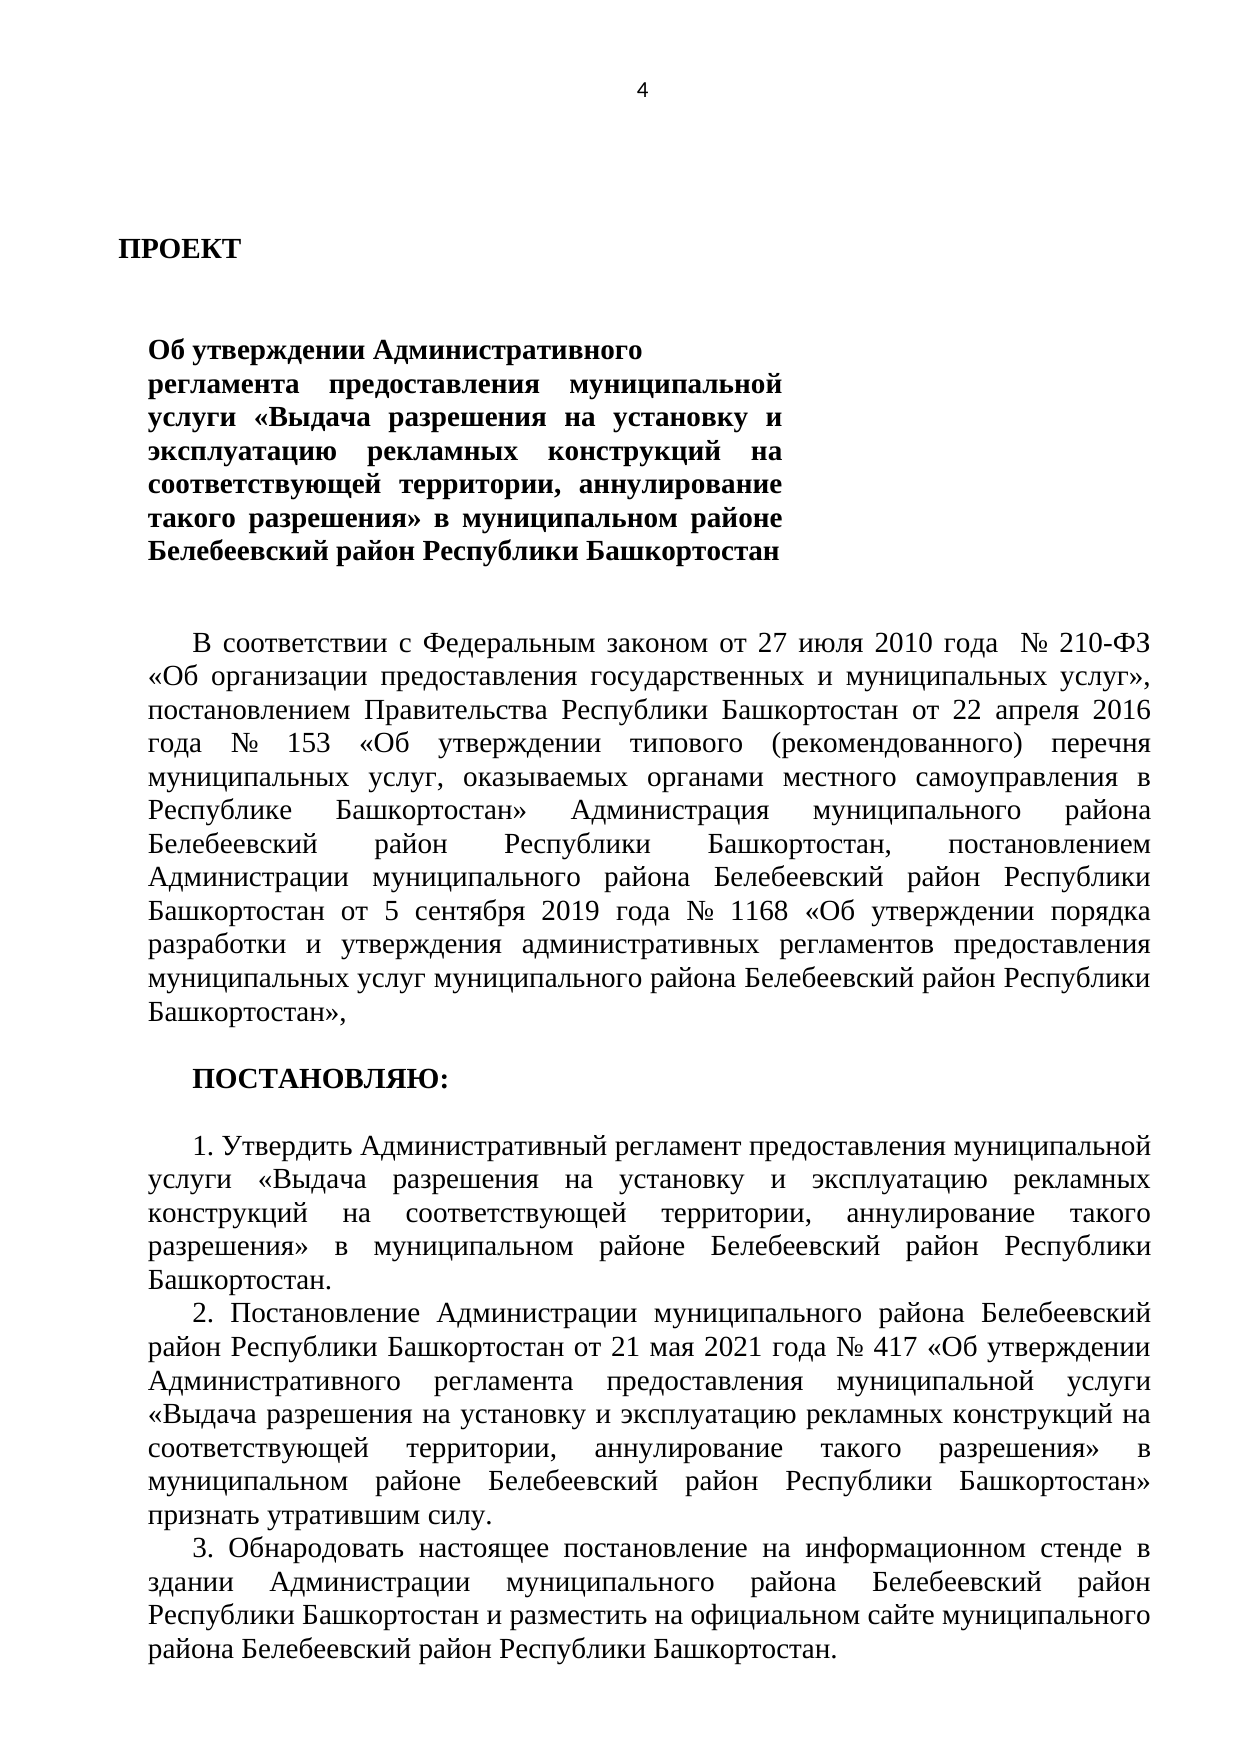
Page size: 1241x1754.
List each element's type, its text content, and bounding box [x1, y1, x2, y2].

text ПРОЕКТ [118, 232, 1167, 265]
text регламента предоставления муниципальной услуги «Выдача разрешения на установку и эксплуатацию рекламных конструкций на соответствующей территории, аннулирование такого разрешения» в муниципальном районе Белебеевский район Республики Башкортостан [148, 366, 783, 567]
text В соответствии с Федеральным законом от 27 июля 2010 года № 210-ФЗ «Об организации предоставления государственных и муниципальных услуг», постановлением Правительства Республики Башкортостан от 22 апреля 2016 года № 153 «Об утверждении типового (рекомендованного) перечня муниципальных услуг, оказываемых органами местного самоуправления в Республике Башкортостан» Администрация муниципального района Белебеевский район Республики Башкортостан, постановлением Администрации муниципального района Белебеевский район Республики Башкортостан от 5 сентября 2019 года № 1168 «Об утверждении порядка разработки и утверждения административных регламентов предоставления муниципальных услуг муниципального района Белебеевский район Республики Башкортостан», [148, 625, 1152, 1027]
text Об утверждении Административного [148, 332, 783, 366]
text 1. Утвердить Административный регламент предоставления муниципальной услуги «Выдача разрешения на установку и эксплуатацию рекламных конструкций на соответствующей территории, аннулирование такого разрешения» в муниципальном районе Белебеевский район Республики Башкортостан. [148, 1128, 1152, 1296]
text 3. Обнародовать настоящее постановление на информационном стенде в здании Администрации муниципального района Белебеевский район Республики Башкортостан и разместить на официальном сайте муниципального района Белебеевский район Республики Башкортостан. [148, 1530, 1152, 1664]
text ПОСТАНОВЛЯЮ: [148, 1061, 1152, 1094]
text 2. Постановление Администрации муниципального района Белебеевский район Республики Башкортостан от 21 мая 2021 года № 417 «Об утверждении Административного регламента предоставления муниципальной услуги «Выдача разрешения на установку и эксплуатацию рекламных конструкций на соответствующей территории, аннулирование такого разрешения» в муниципальном районе Белебеевский район Республики Башкортостан» признать утратившим силу. [148, 1296, 1152, 1530]
